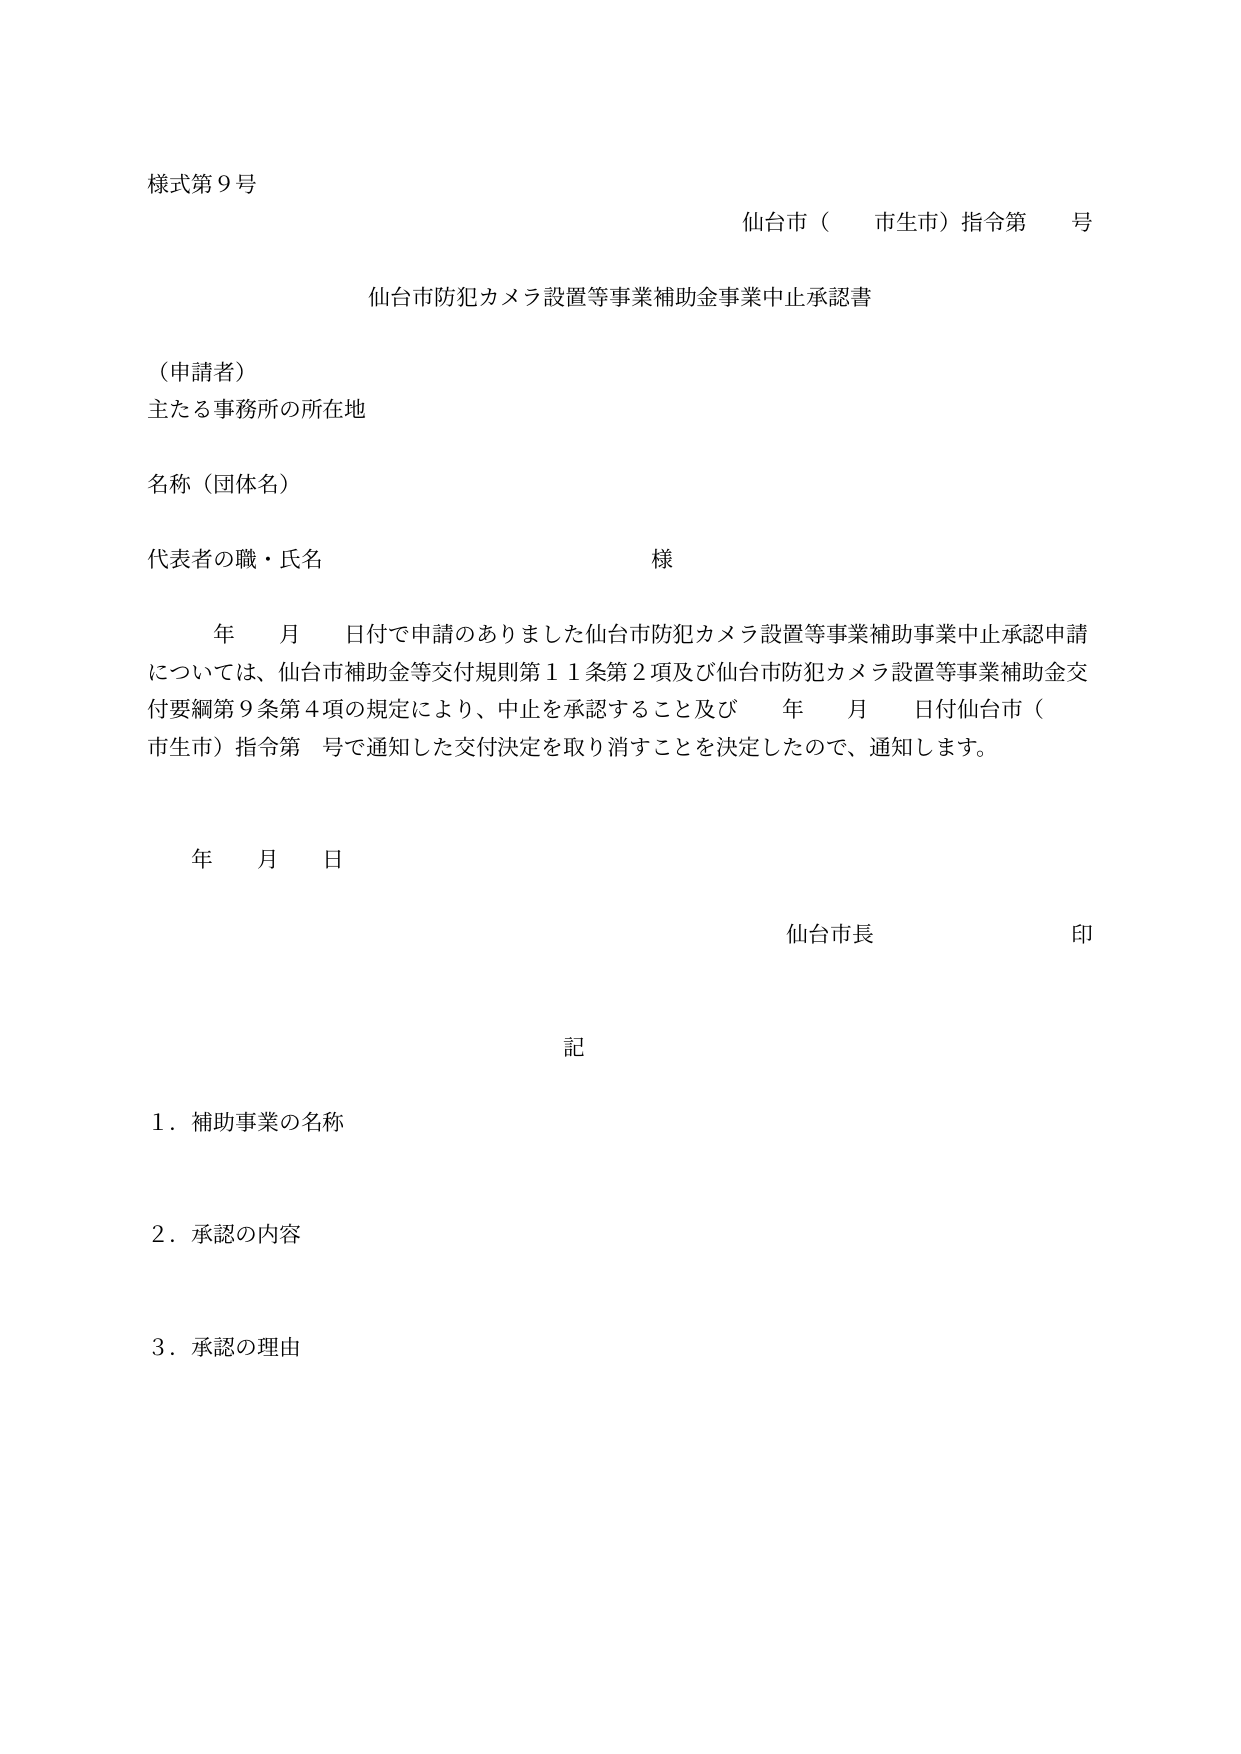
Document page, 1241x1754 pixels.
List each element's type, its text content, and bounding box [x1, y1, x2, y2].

text （申請者） [148, 352, 1092, 389]
text １．補助事業の名称 [148, 1102, 1092, 1139]
text 名称（団体名） [148, 464, 1092, 502]
text 仙台市防犯カメラ設置等事業補助金事業中止承認書 [148, 277, 1092, 314]
text ２．承認の内容 [148, 1214, 1092, 1252]
text ３．承認の理由 [148, 1327, 1092, 1364]
text 年 月 日付で申請のありました仙台市防犯カメラ設置等事業補助事業中止承認申請については、仙台市補助金等交付規則第１１条第２項及び仙台市防犯カメラ設置等事業補助金交付要綱第９条第４項の規定により、中止を承認すること及び 年 月 日付仙台市（ 市生市）指令第 号で通知した交付決定を取り消すことを決定したので、通知します。 [148, 614, 1092, 764]
text 仙台市長 印 [148, 914, 1092, 952]
text 代表者の職・氏名 様 [148, 539, 1092, 577]
text 年 月 日 [148, 839, 1092, 877]
text 主たる事務所の所在地 [148, 389, 1092, 427]
text 様式第９号 [148, 164, 1092, 202]
text 仙台市（ 市生市）指令第 号 [148, 202, 1092, 239]
text 記 [148, 1027, 1092, 1064]
